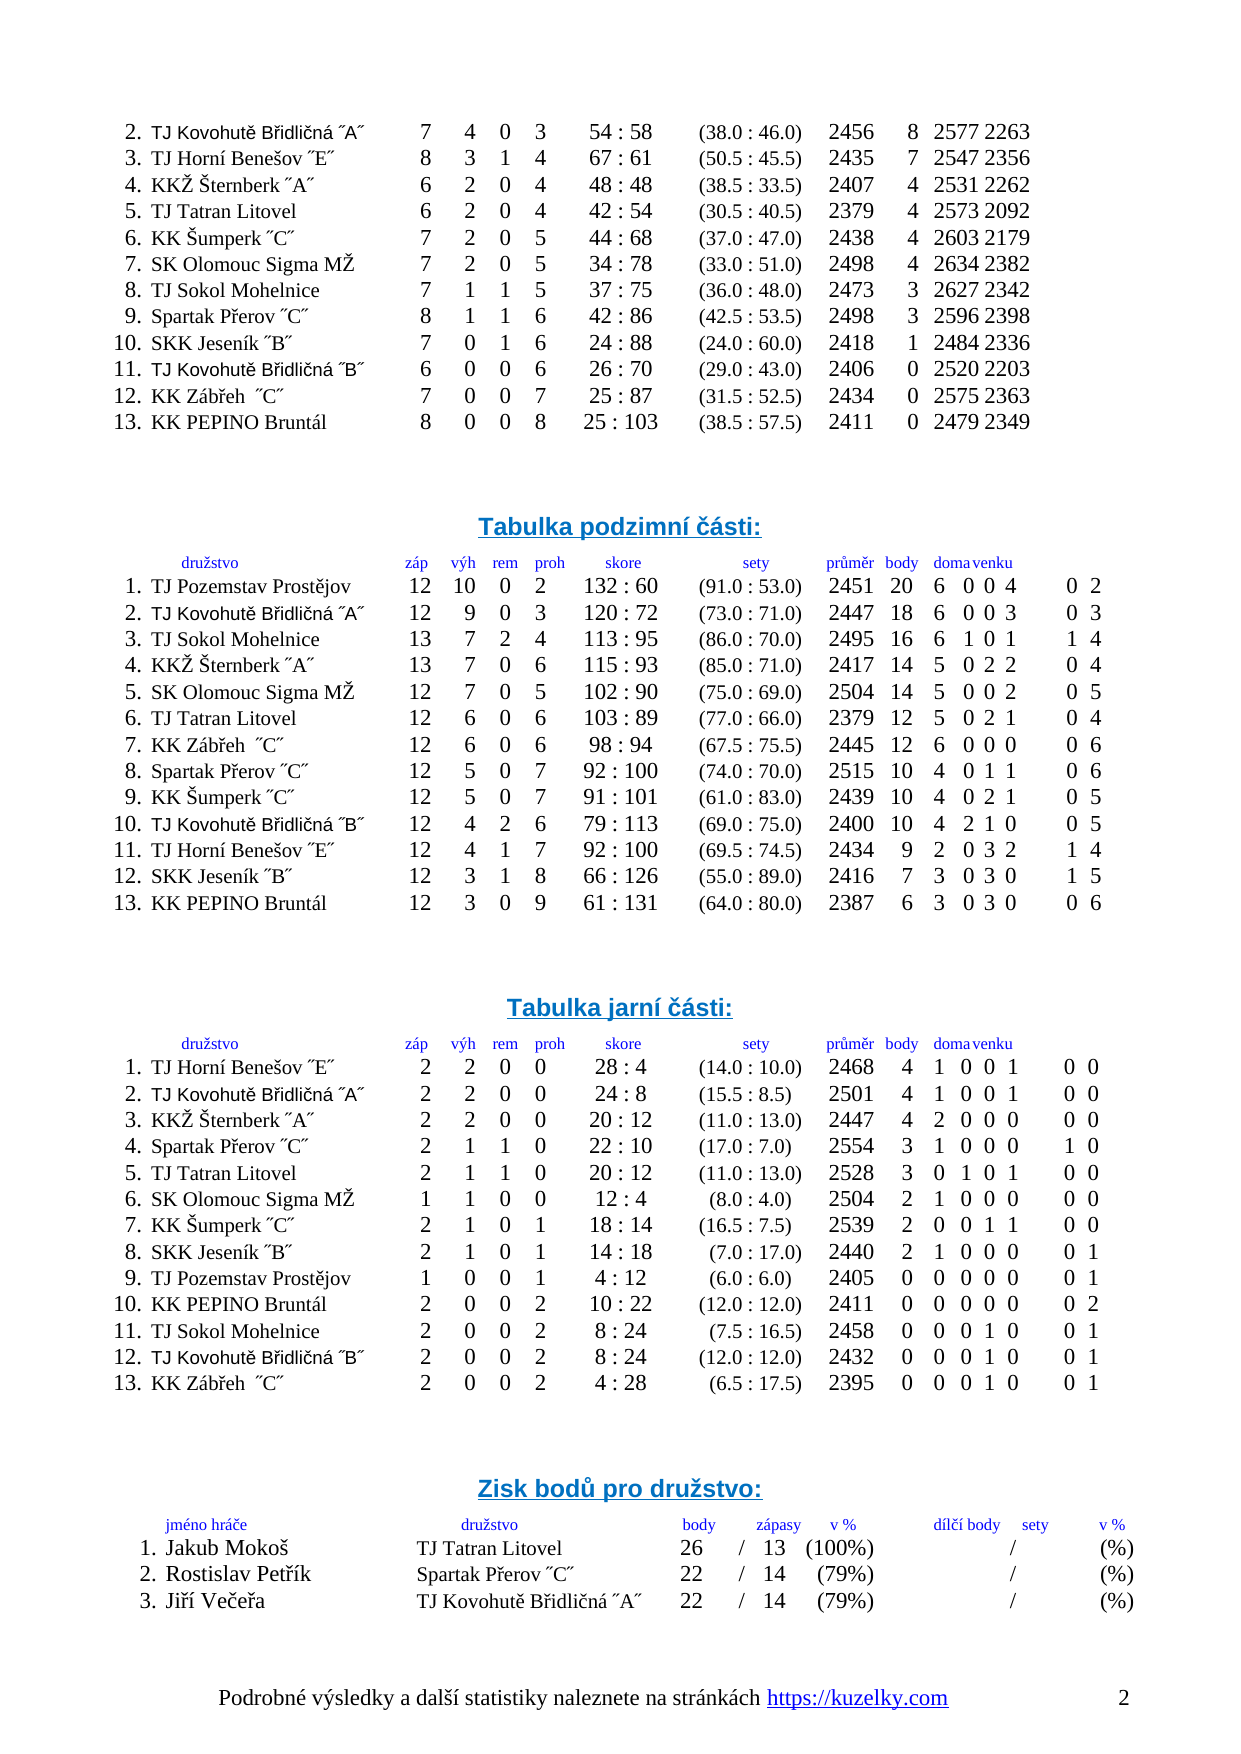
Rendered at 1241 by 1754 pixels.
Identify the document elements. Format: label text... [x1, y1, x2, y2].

text 12. TJ Kovohutě Břidličná ˝B˝ 2 0 0 2 8 : 24 (12.0 : 12.0) 2432 0 0 0 1 0 0 1 [106, 1343, 1134, 1369]
text 8. SKK Jeseník ˝B˝ 2 1 0 1 14 : 18 (7.0 : 17.0) 2440 2 1 0 0 0 0 1 [106, 1238, 1134, 1264]
text 2. TJ Kovohutě Břidličná ˝A˝ 2 2 0 0 24 : 8 (15.5 : 8.5) 2501 4 1 0 0 1 0 0 [106, 1079, 1134, 1106]
text 12. SKK Jeseník ˝B˝ 12 3 1 8 66 : 126 (55.0 : 89.0) 2416 7 3 0 3 0 1 5 [106, 862, 1134, 889]
text 3. TJ Horní Benešov ˝E˝ 8 3 1 4 67 : 61 (50.5 : 45.5) 2435 7 2547 2356 [106, 144, 1134, 171]
text jméno hráče družstvo body zápasy v % dílčí body sety v % [106, 1515, 1134, 1534]
text 10. KK PEPINO Bruntál 2 0 0 2 10 : 22 (12.0 : 12.0) 2411 0 0 0 0 0 0 2 [106, 1290, 1134, 1317]
text 1. TJ Pozemstav Prostějov 12 10 0 2 132 : 60 (91.0 : 53.0) 2451 20 6 0 0 4 0 2 [106, 572, 1134, 599]
text 13. KK PEPINO Bruntál 8 0 0 8 25 : 103 (38.5 : 57.5) 2411 0 2479 2349 [106, 408, 1134, 434]
text 10. TJ Kovohutě Břidličná ˝B˝ 12 4 2 6 79 : 113 (69.0 : 75.0) 2400 10 4 2 1 0 0 5 [106, 810, 1134, 836]
text 11. TJ Horní Benešov ˝E˝ 12 4 1 7 92 : 100 (69.5 : 74.5) 2434 9 2 0 3 2 1 4 [106, 836, 1134, 862]
text 3. TJ Sokol Mohelnice 13 7 2 4 113 : 95 (86.0 : 70.0) 2495 16 6 1 0 1 1 4 [106, 625, 1134, 652]
text 7. SK Olomouc Sigma MŽ 7 2 0 5 34 : 78 (33.0 : 51.0) 2498 4 2634 2382 [106, 250, 1134, 276]
text 6. SK Olomouc Sigma MŽ 1 1 0 0 12 : 4 (8.0 : 4.0) 2504 2 1 0 0 0 0 0 [106, 1185, 1134, 1211]
text 13. KK Zábřeh ˝C˝ 2 0 0 2 4 : 28 (6.5 : 17.5) 2395 0 0 0 1 0 0 1 [106, 1369, 1134, 1396]
text Zisk bodů pro družstvo: [94, 1473, 1145, 1502]
text 13. KK PEPINO Bruntál 12 3 0 9 61 : 131 (64.0 : 80.0) 2387 6 3 0 3 0 0 6 [106, 889, 1134, 915]
text družstvo záp výh rem proh skore sety průměr body doma venku [106, 1034, 1134, 1053]
text 12. KK Zábřeh ˝C˝ 7 0 0 7 25 : 87 (31.5 : 52.5) 2434 0 2575 2363 [106, 382, 1134, 408]
text 5. TJ Tatran Litovel 2 1 1 0 20 : 12 (11.0 : 13.0) 2528 3 0 1 0 1 0 0 [106, 1159, 1134, 1185]
text 6. TJ Tatran Litovel 12 6 0 6 103 : 89 (77.0 : 66.0) 2379 12 5 0 2 1 0 4 [106, 704, 1134, 731]
text 6. KK Šumperk ˝C˝ 7 2 0 5 44 : 68 (37.0 : 47.0) 2438 4 2603 2179 [106, 223, 1134, 250]
text Tabulka jarní části: [94, 993, 1145, 1022]
text 4. KKŽ Šternberk ˝A˝ 13 7 0 6 115 : 93 (85.0 : 71.0) 2417 14 5 0 2 2 0 4 [106, 652, 1134, 678]
text družstvo záp výh rem proh skore sety průměr body doma venku [106, 553, 1134, 572]
text 4. KKŽ Šternberk ˝A˝ 6 2 0 4 48 : 48 (38.5 : 33.5) 2407 4 2531 2262 [106, 171, 1134, 197]
text 9. KK Šumperk ˝C˝ 12 5 0 7 91 : 101 (61.0 : 83.0) 2439 10 4 0 2 1 0 5 [106, 783, 1134, 810]
text 1. Jakub Mokoš TJ Tatran Litovel 26 / 13 (100%) / (%) [106, 1534, 1134, 1560]
text 2. TJ Kovohutě Břidličná ˝A˝ 12 9 0 3 120 : 72 (73.0 : 71.0) 2447 18 6 0 0 3 0 3 [106, 599, 1134, 625]
text 7. KK Zábřeh ˝C˝ 12 6 0 6 98 : 94 (67.5 : 75.5) 2445 12 6 0 0 0 0 6 [106, 731, 1134, 757]
text 10. SKK Jeseník ˝B˝ 7 0 1 6 24 : 88 (24.0 : 60.0) 2418 1 2484 2336 [106, 329, 1134, 355]
text 11. TJ Sokol Mohelnice 2 0 0 2 8 : 24 (7.5 : 16.5) 2458 0 0 0 1 0 0 1 [106, 1317, 1134, 1343]
text 11. TJ Kovohutě Břidličná ˝B˝ 6 0 0 6 26 : 70 (29.0 : 43.0) 2406 0 2520 2203 [106, 355, 1134, 382]
text 8. TJ Sokol Mohelnice 7 1 1 5 37 : 75 (36.0 : 48.0) 2473 3 2627 2342 [106, 276, 1134, 303]
text 9. TJ Pozemstav Prostějov 1 0 0 1 4 : 12 (6.0 : 6.0) 2405 0 0 0 0 0 0 1 [106, 1264, 1134, 1290]
text 4. Spartak Přerov ˝C˝ 2 1 1 0 22 : 10 (17.0 : 7.0) 2554 3 1 0 0 0 1 0 [106, 1132, 1134, 1159]
text 3. KKŽ Šternberk ˝A˝ 2 2 0 0 20 : 12 (11.0 : 13.0) 2447 4 2 0 0 0 0 0 [106, 1106, 1134, 1132]
text Tabulka podzimní části: [94, 512, 1145, 541]
text 5. TJ Tatran Litovel 6 2 0 4 42 : 54 (30.5 : 40.5) 2379 4 2573 2092 [106, 197, 1134, 223]
text 5. SK Olomouc Sigma MŽ 12 7 0 5 102 : 90 (75.0 : 69.0) 2504 14 5 0 0 2 0 5 [106, 678, 1134, 704]
text 2. Rostislav Petřík Spartak Přerov ˝C˝ 22 / 14 (79%) / (%) [106, 1560, 1134, 1587]
text 8. Spartak Přerov ˝C˝ 12 5 0 7 92 : 100 (74.0 : 70.0) 2515 10 4 0 1 1 0 6 [106, 757, 1134, 783]
text 7. KK Šumperk ˝C˝ 2 1 0 1 18 : 14 (16.5 : 7.5) 2539 2 0 0 1 1 0 0 [106, 1211, 1134, 1238]
text 1. TJ Horní Benešov ˝E˝ 2 2 0 0 28 : 4 (14.0 : 10.0) 2468 4 1 0 0 1 0 0 [106, 1053, 1134, 1079]
text 9. Spartak Přerov ˝C˝ 8 1 1 6 42 : 86 (42.5 : 53.5) 2498 3 2596 2398 [106, 303, 1134, 329]
text 2. TJ Kovohutě Břidličná ˝A˝ 7 4 0 3 54 : 58 (38.0 : 46.0) 2456 8 2577 2263 [106, 118, 1134, 144]
text 3. Jiří Večeřa TJ Kovohutě Břidličná ˝A˝ 22 / 14 (79%) / (%) [106, 1587, 1134, 1613]
